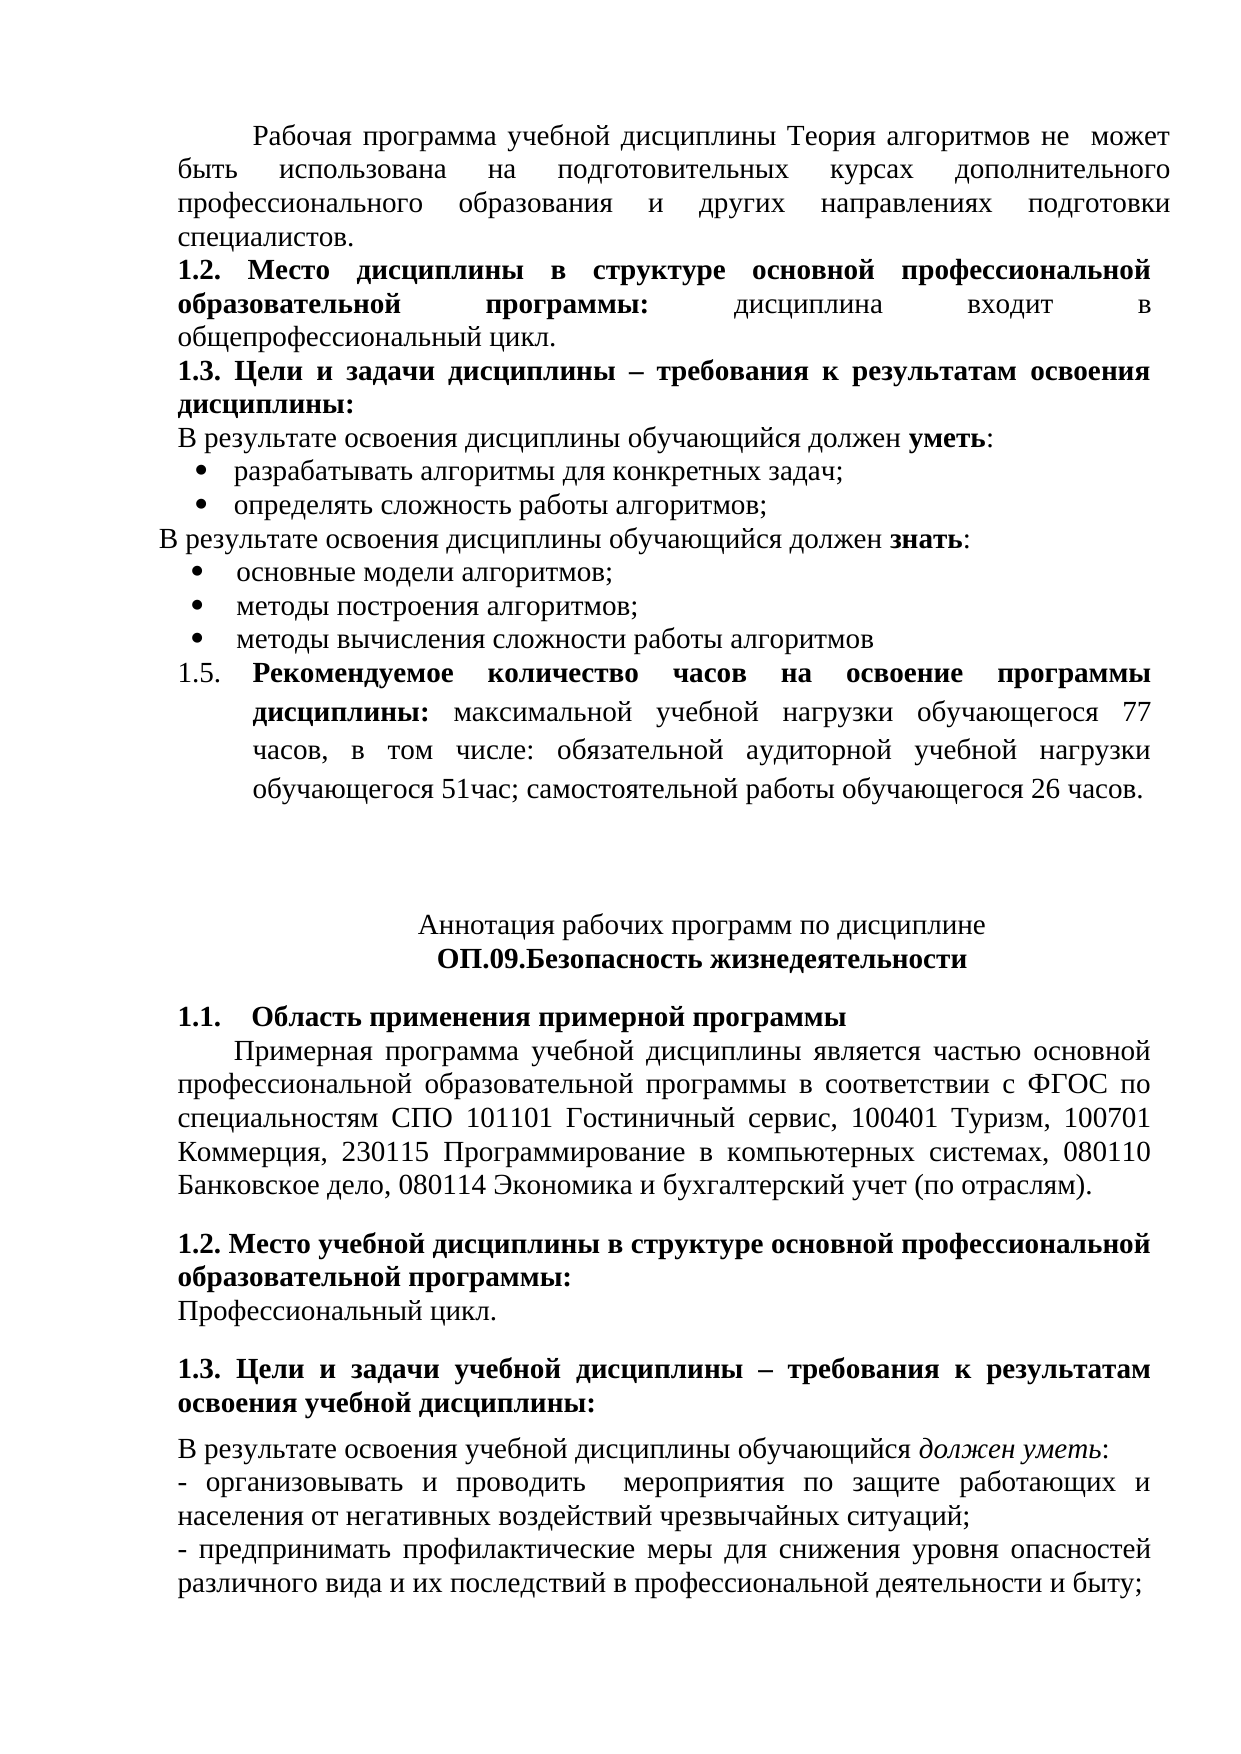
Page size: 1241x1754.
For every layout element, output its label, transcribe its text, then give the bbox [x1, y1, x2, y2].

text В результате освоения дисциплины обучающийся должен уметь: [177, 420, 1152, 453]
list Рекомендуемое количество часов на освоение программы дисциплины: максимальной учебной нагрузки обучающегося 77 часов, в том числе: обязательной аудиторной учебной нагрузки обучающегося 51час; самостоятельной работы обучающегося 26 часов. [177, 655, 1152, 804]
text 1.2. Место дисциплины в структуре основной профессиональной образовательной программы: дисциплина входит в общепрофессиональный цикл. [177, 252, 1152, 353]
list методы вычисления сложности работы алгоритмов [192, 622, 1152, 655]
text 1.2. Место учебной дисциплины в структуре основной профессиональной образовательной программы: [177, 1226, 1152, 1293]
list определять сложность работы алгоритмов; [196, 487, 1152, 521]
text Профессиональный цикл. [177, 1293, 1152, 1326]
list основные модели алгоритмов; [192, 554, 1152, 588]
text ОП.09.Безопасность жизнедеятельности [177, 941, 1152, 974]
text 1.3. Цели и задачи дисциплины – требования к результатам освоения дисциплины: [177, 353, 1152, 420]
list разрабатывать алгоритмы для конкретных задач; [196, 453, 1152, 487]
text В результате освоения дисциплины обучающийся должен знать: [158, 521, 1152, 554]
text - организовывать и проводить мероприятия по защите работающих и населения от негативных воздействий чрезвычайных ситуаций; [177, 1464, 1152, 1532]
list методы построения алгоритмов; [192, 588, 1152, 622]
text 1.3. Цели и задачи учебной дисциплины – требования к результатам освоения учебной дисциплины: [177, 1351, 1152, 1418]
list Область применения примерной программы [177, 999, 1152, 1033]
text В результате освоения учебной дисциплины обучающийся должен уметь: [177, 1431, 1152, 1464]
text Рабочая программа учебной дисциплины Теория алгоритмов не может быть использована на подготовительных курсах дополнительного профессионального образования и других направлениях подготовки специалистов. [177, 118, 1171, 252]
text - предпринимать профилактические меры для снижения уровня опасностей различного вида и их последствий в профессиональной деятельности и быту; [177, 1532, 1152, 1599]
text Аннотация рабочих программ по дисциплине [177, 907, 1152, 941]
text Примерная программа учебной дисциплины является частью основной профессиональной образовательной программы в соответствии с ФГОС по специальностям СПО 101101 Гостиничный сервис, 100401 Туризм, 100701 Коммерция, 230115 Программирование в компьютерных системах, 080110 Банковское дело, 080114 Экономика и бухгалтерский учет (по отраслям). [177, 1033, 1152, 1201]
